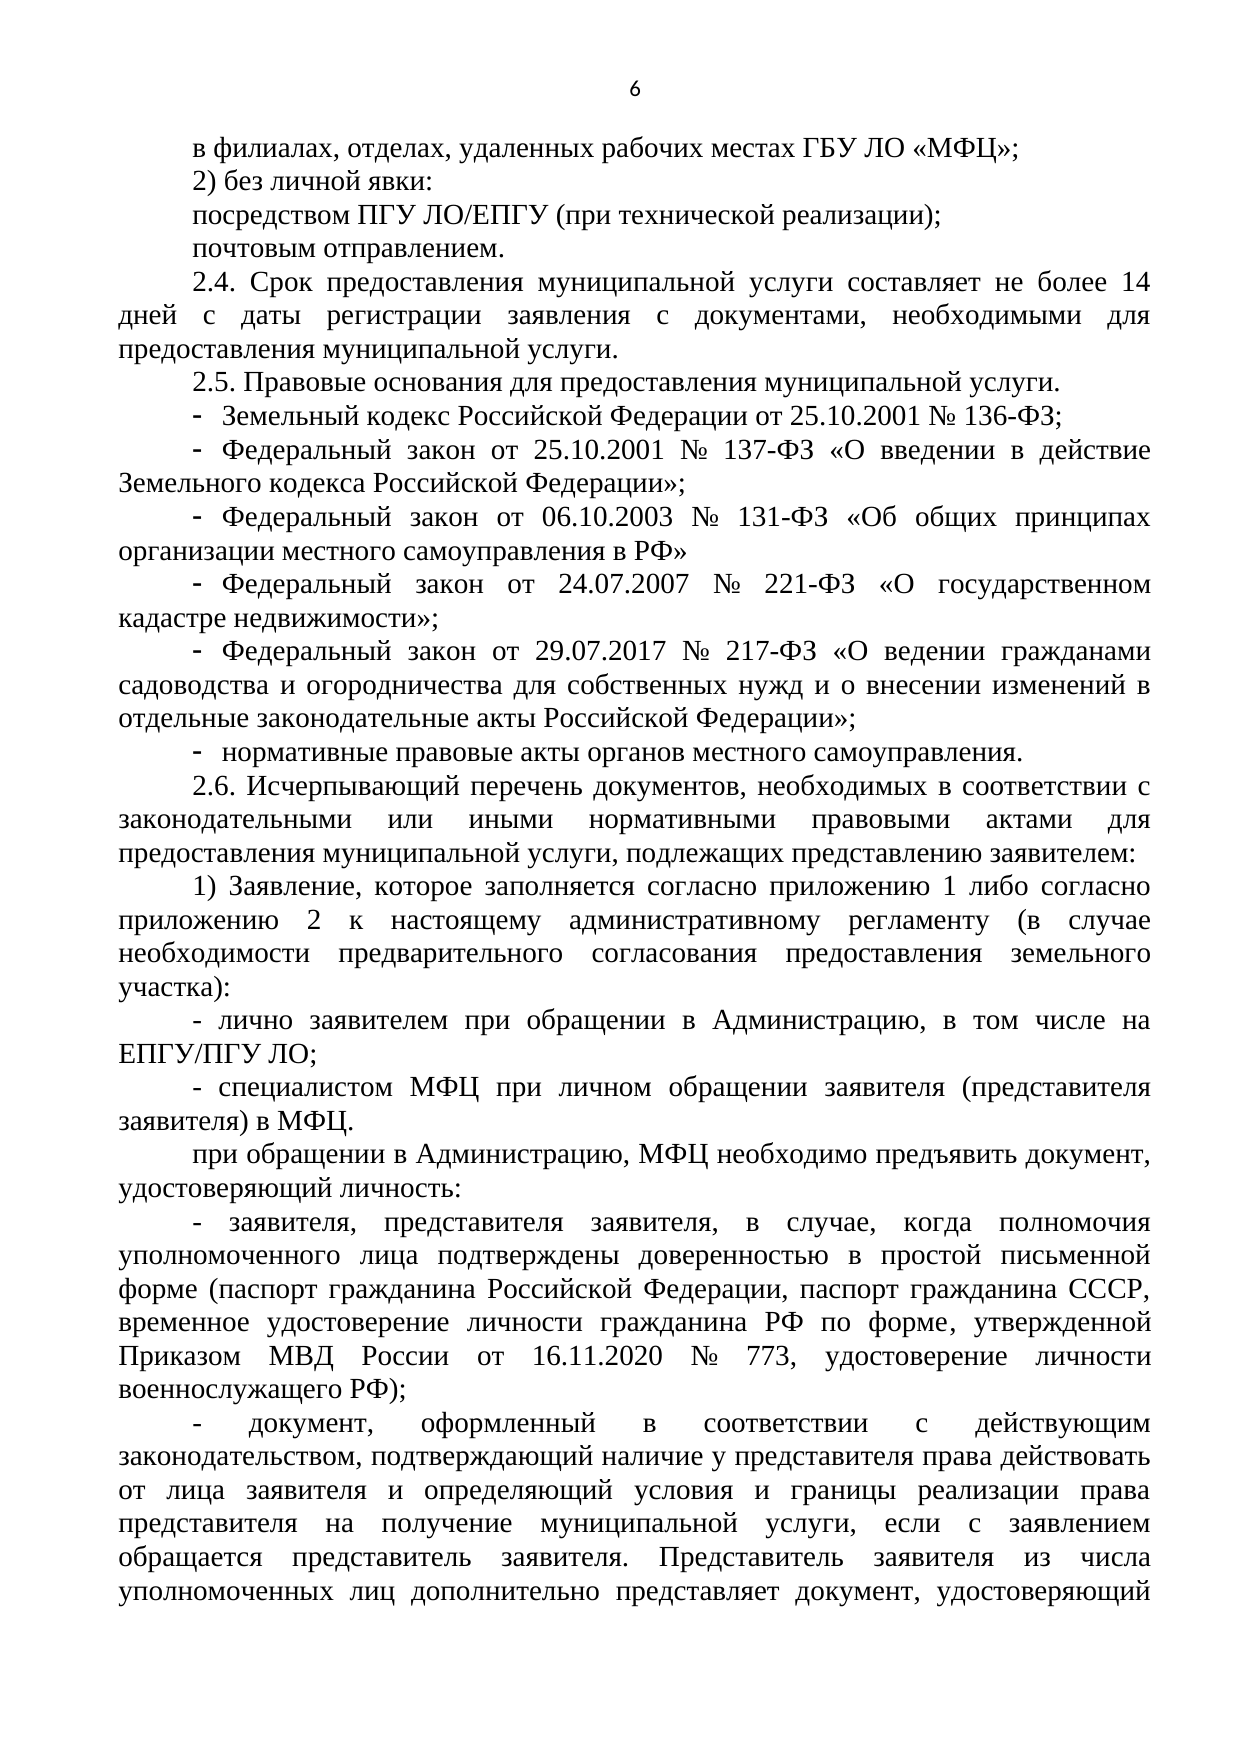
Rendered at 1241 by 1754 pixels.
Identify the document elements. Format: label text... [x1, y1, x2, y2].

text 2.4. Срок предоставления муниципальной услуги составляет не более 14 дней с даты регистрации заявления с документами, необходимыми для предоставления муниципальной услуги. [118, 264, 1152, 364]
text 2) без личной явки: [118, 163, 1152, 197]
text 1) Заявление, которое заполняется согласно приложению 1 либо согласно приложению 2 к настоящему административному регламенту (в случае необходимости предварительного согласования предоставления земельного участка): [118, 868, 1152, 1002]
text в филиалах, отделах, удаленных рабочих местах ГБУ ЛО «МФЦ»; [118, 130, 1152, 163]
list Земельный кодекс Российской Федерации от 25.10.2001 № 136-ФЗ; [118, 398, 1152, 432]
text при обращении в Администрацию, МФЦ необходимо предъявить документ, удостоверяющий личность: [118, 1137, 1152, 1204]
text - заявителя, представителя заявителя, в случае, когда полномочия уполномоченного лица подтверждены доверенностью в простой письменной форме (паспорт гражданина Российской Федерации, паспорт гражданина СССР, временное удостоверение личности гражданина РФ по форме, утвержденной Приказом МВД России от 16.11.2020 № 773, удостоверение личности военнослужащего РФ); [118, 1204, 1152, 1405]
list Федеральный закон от 24.07.2007 № 221-ФЗ «О государственном кадастре недвижимости»; [118, 566, 1152, 633]
text 2.5. Правовые основания для предоставления муниципальной услуги. [118, 364, 1152, 398]
text - специалистом МФЦ при личном обращении заявителя (представителя заявителя) в МФЦ. [118, 1069, 1152, 1137]
text почтовым отправлением. [118, 230, 1152, 264]
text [118, 1405, 1152, 1606]
list Федеральный закон от 06.10.2003 № 131-ФЗ «Об общих принципах организации местного самоуправления в РФ» [118, 499, 1152, 566]
text 2.6. Исчерпывающий перечень документов, необходимых в соответствии с законодательными или иными нормативными правовыми актами для предоставления муниципальной услуги, подлежащих представлению заявителем: [118, 768, 1152, 868]
text - лично заявителем при обращении в Администрацию, в том числе на ЕПГУ/ПГУ ЛО; [118, 1002, 1152, 1069]
list Федеральный закон от 29.07.2017 № 217-ФЗ «О ведении гражданами садоводства и огородничества для собственных нужд и о внесении изменений в отдельные законодательные акты Российской Федерации»; [118, 633, 1152, 734]
list нормативные правовые акты органов местного самоуправления. [118, 734, 1152, 768]
list Федеральный закон от 25.10.2001 № 137-ФЗ «О введении в действие Земельного кодекса Российской Федерации»; [118, 432, 1152, 499]
text посредством ПГУ ЛО/ЕПГУ (при технической реализации); [118, 197, 1152, 230]
